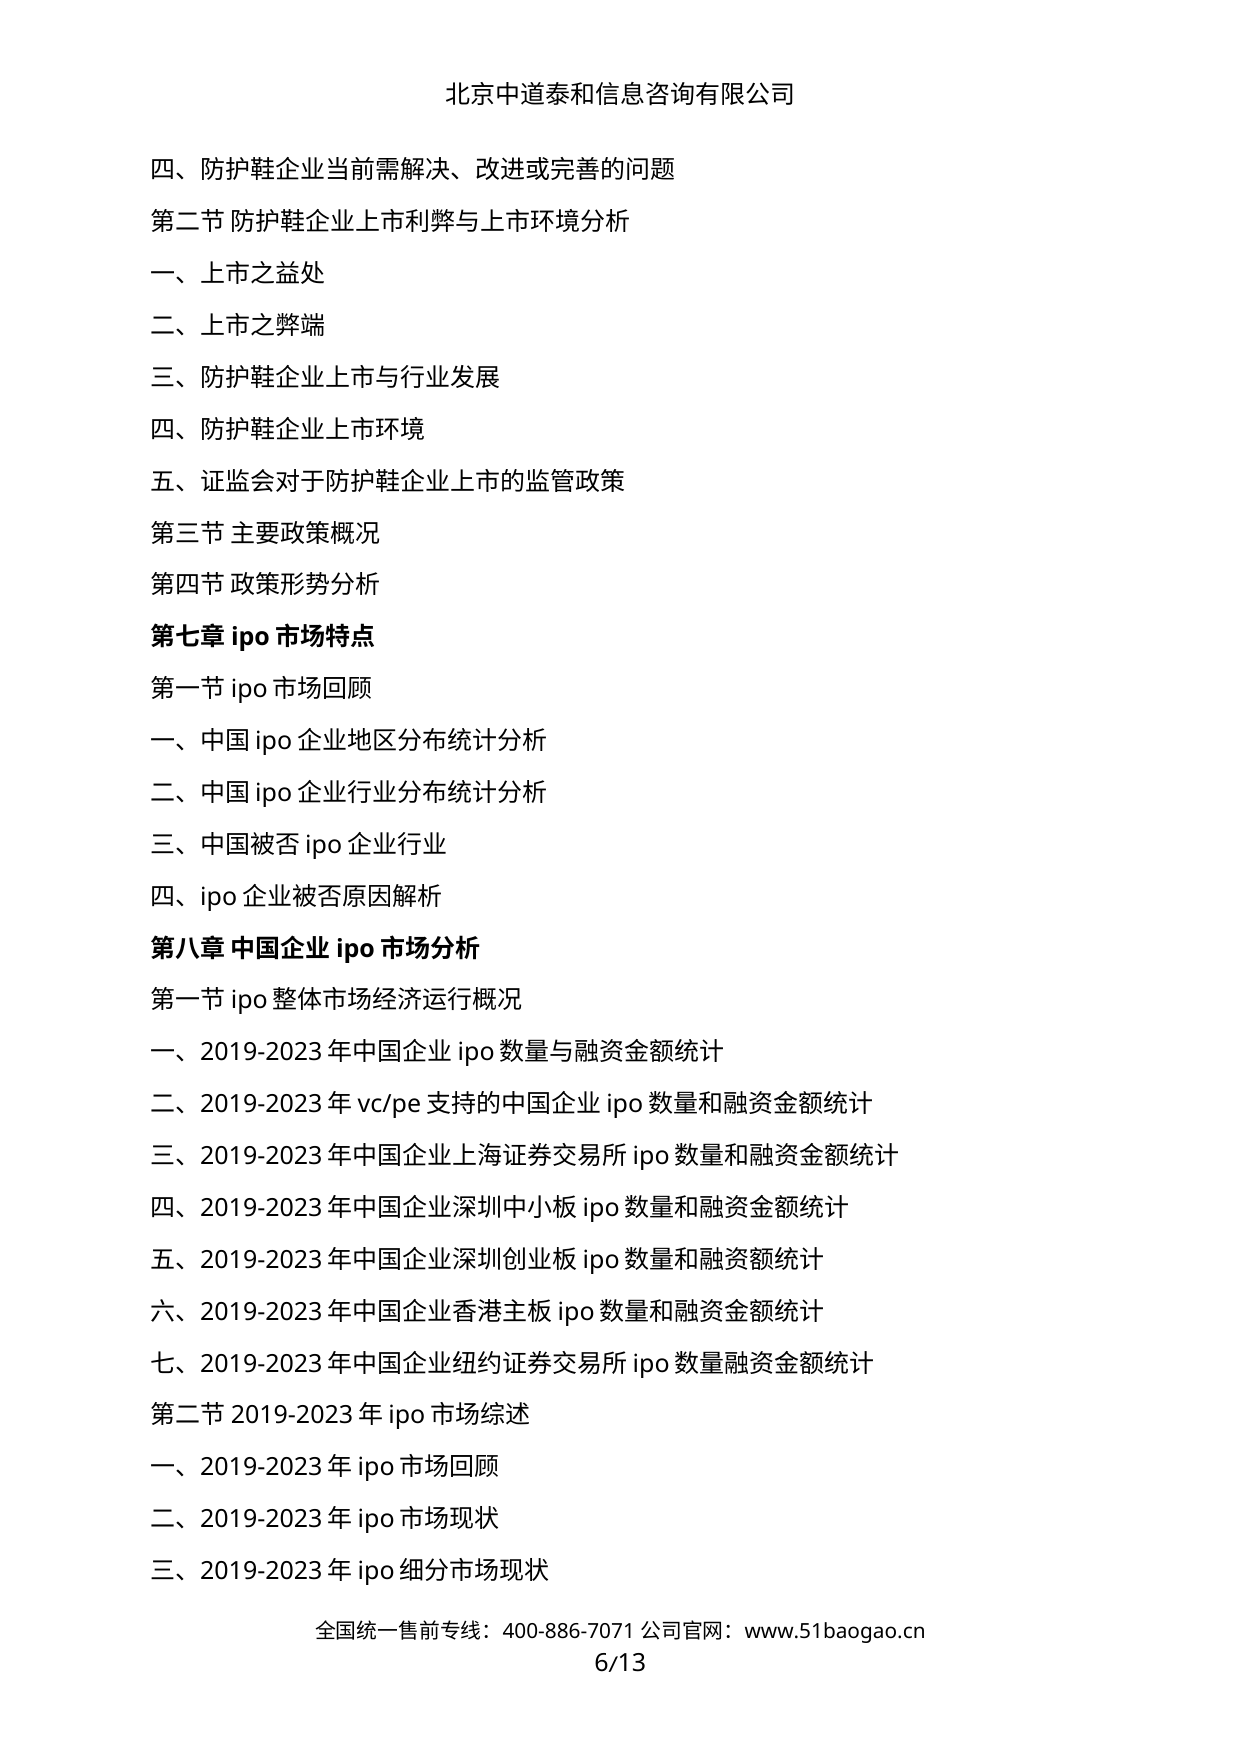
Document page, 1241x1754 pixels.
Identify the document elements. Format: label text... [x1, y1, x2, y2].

text 第二节 防护鞋企业上市利弊与上市环境分析 [150, 202, 1090, 238]
text 二、上市之弊端 [150, 306, 1090, 342]
text 第一节 ipo市场回顾 [150, 669, 1090, 705]
text 第三节 主要政策概况 [150, 513, 1090, 549]
text 一、2019-2023年ipo市场回顾 [150, 1447, 1090, 1483]
text 一、上市之益处 [150, 254, 1090, 290]
text 四、防护鞋企业当前需解决、改进或完善的问题 [150, 150, 1090, 186]
text 一、2019-2023年中国企业ipo数量与融资金额统计 [150, 1032, 1090, 1068]
text 七、2019-2023年中国企业纽约证券交易所ipo数量融资金额统计 [150, 1343, 1090, 1379]
text 四、防护鞋企业上市环境 [150, 409, 1090, 446]
text 二、2019-2023年vc/pe支持的中国企业ipo数量和融资金额统计 [150, 1084, 1090, 1120]
text 第四节 政策形势分析 [150, 565, 1090, 601]
text 二、2019-2023年ipo市场现状 [150, 1499, 1090, 1535]
text 第一节 ipo整体市场经济运行概况 [150, 980, 1090, 1016]
text 三、中国被否ipo企业行业 [150, 824, 1090, 861]
text 四、2019-2023年中国企业深圳中小板ipo数量和融资金额统计 [150, 1187, 1090, 1224]
text 三、防护鞋企业上市与行业发展 [150, 357, 1090, 394]
text 第七章 ipo市场特点 [150, 617, 1090, 653]
text 五、2019-2023年中国企业深圳创业板ipo数量和融资额统计 [150, 1239, 1090, 1276]
text 四、ipo企业被否原因解析 [150, 876, 1090, 912]
text 五、证监会对于防护鞋企业上市的监管政策 [150, 461, 1090, 497]
text 二、中国ipo企业行业分布统计分析 [150, 772, 1090, 809]
text 三、2019-2023年中国企业上海证券交易所ipo数量和融资金额统计 [150, 1136, 1090, 1172]
text 六、2019-2023年中国企业香港主板ipo数量和融资金额统计 [150, 1291, 1090, 1327]
text 第二节 2019-2023年ipo市场综述 [150, 1395, 1090, 1431]
text 第八章 中国企业ipo市场分析 [150, 928, 1090, 964]
text 一、中国ipo企业地区分布统计分析 [150, 721, 1090, 757]
text 三、2019-2023年ipo细分市场现状 [150, 1551, 1090, 1587]
